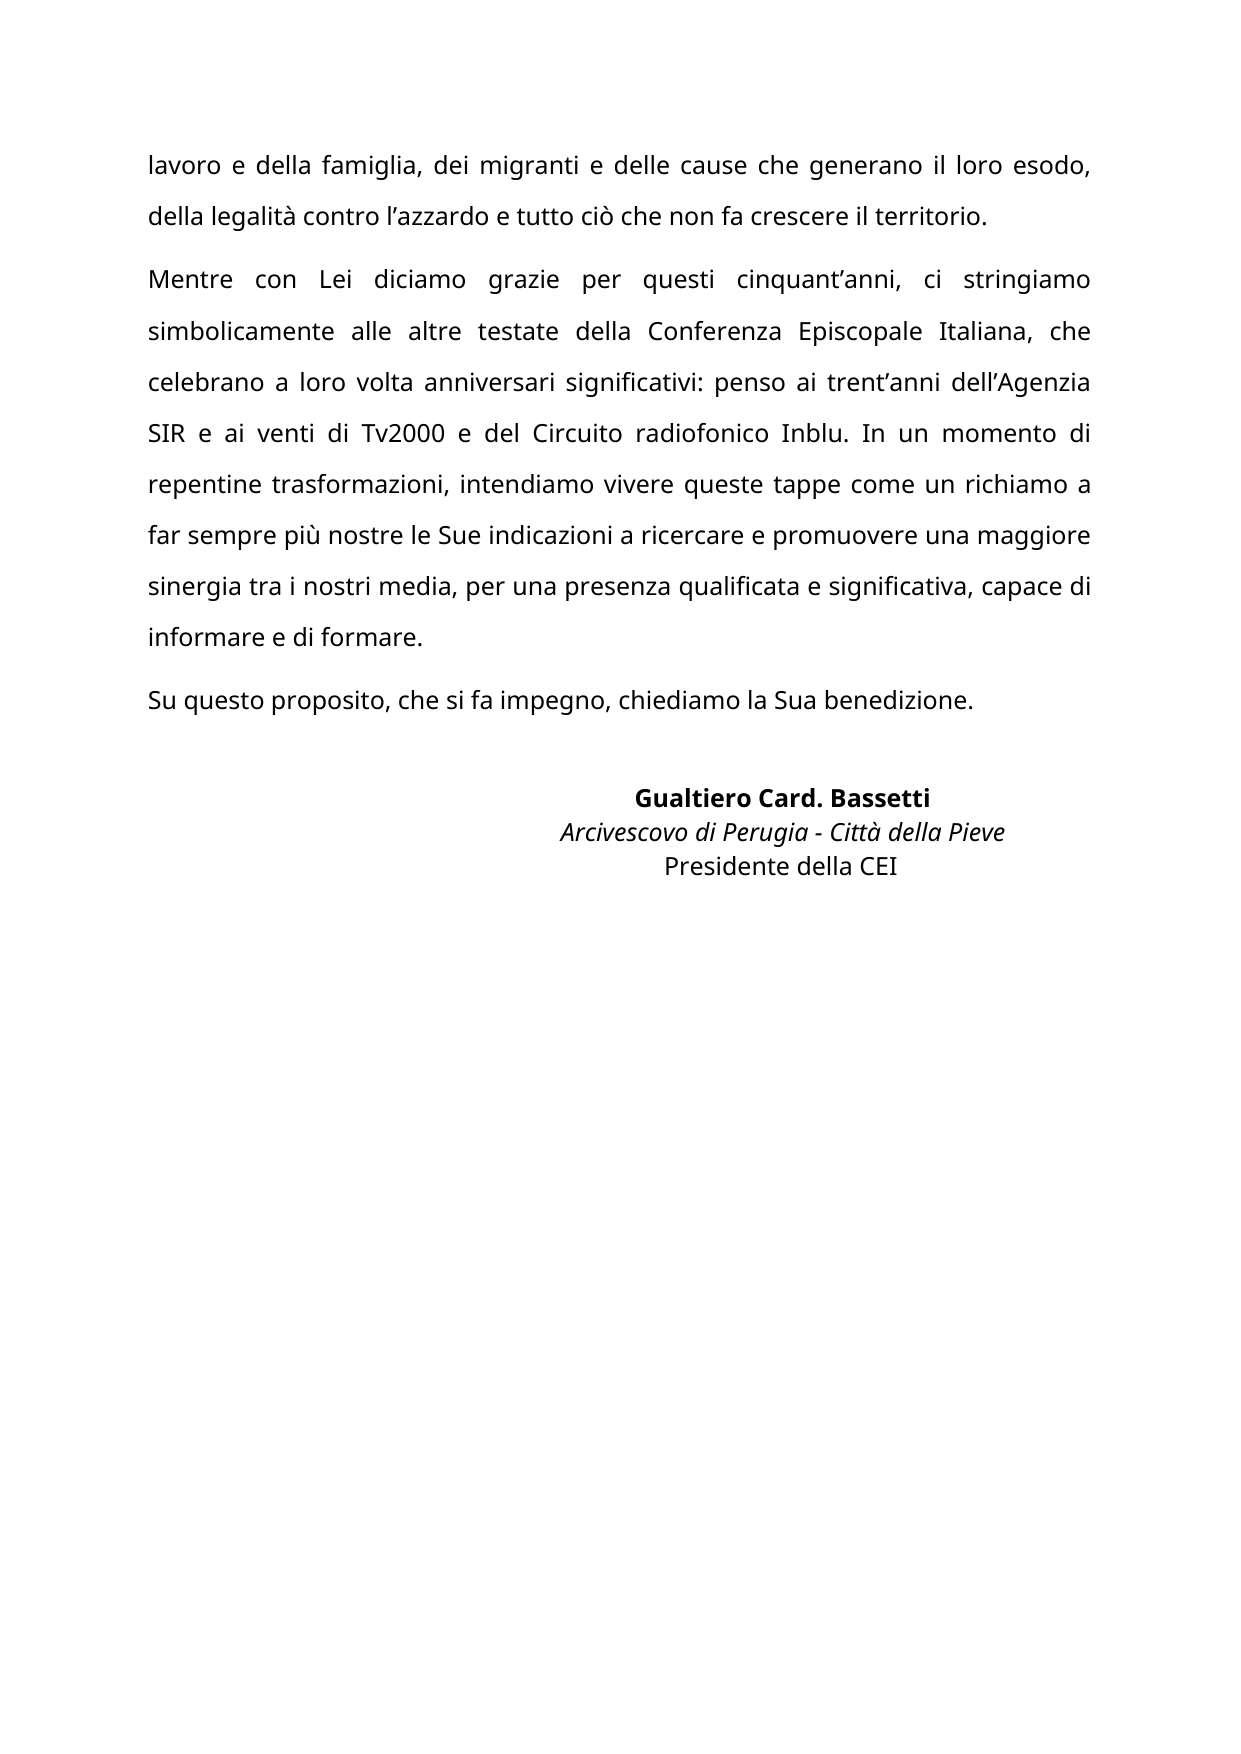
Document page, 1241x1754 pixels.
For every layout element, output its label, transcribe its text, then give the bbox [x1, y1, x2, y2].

text Arcivescovo di Perugia - Città della Pieve [516, 815, 1092, 849]
text Gualtiero Card. Bassetti [590, 781, 1092, 815]
text Su questo proposito, che si fa impegno, chiediamo la Sua benedizione. [148, 683, 1092, 717]
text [148, 148, 1092, 233]
text Presidente della CEI [664, 849, 1092, 883]
text Mentre con Lei diciamo grazie per questi cinquant’anni, ci stringiamo simbolicamente alle altre testate della Conferenza Episcopale Italiana, che celebrano a loro volta anniversari significativi: penso ai trent’anni dell’Agenzia SIR e ai venti di Tv2000 e del Circuito radiofonico Inblu. In un momento di repentine trasformazioni, intendiamo vivere queste tappe come un richiamo a far sempre più nostre le Sue indicazioni a ricercare e promuovere una maggiore sinergia tra i nostri media, per una presenza qualificata e significativa, capace di informare e di formare. [148, 262, 1092, 653]
